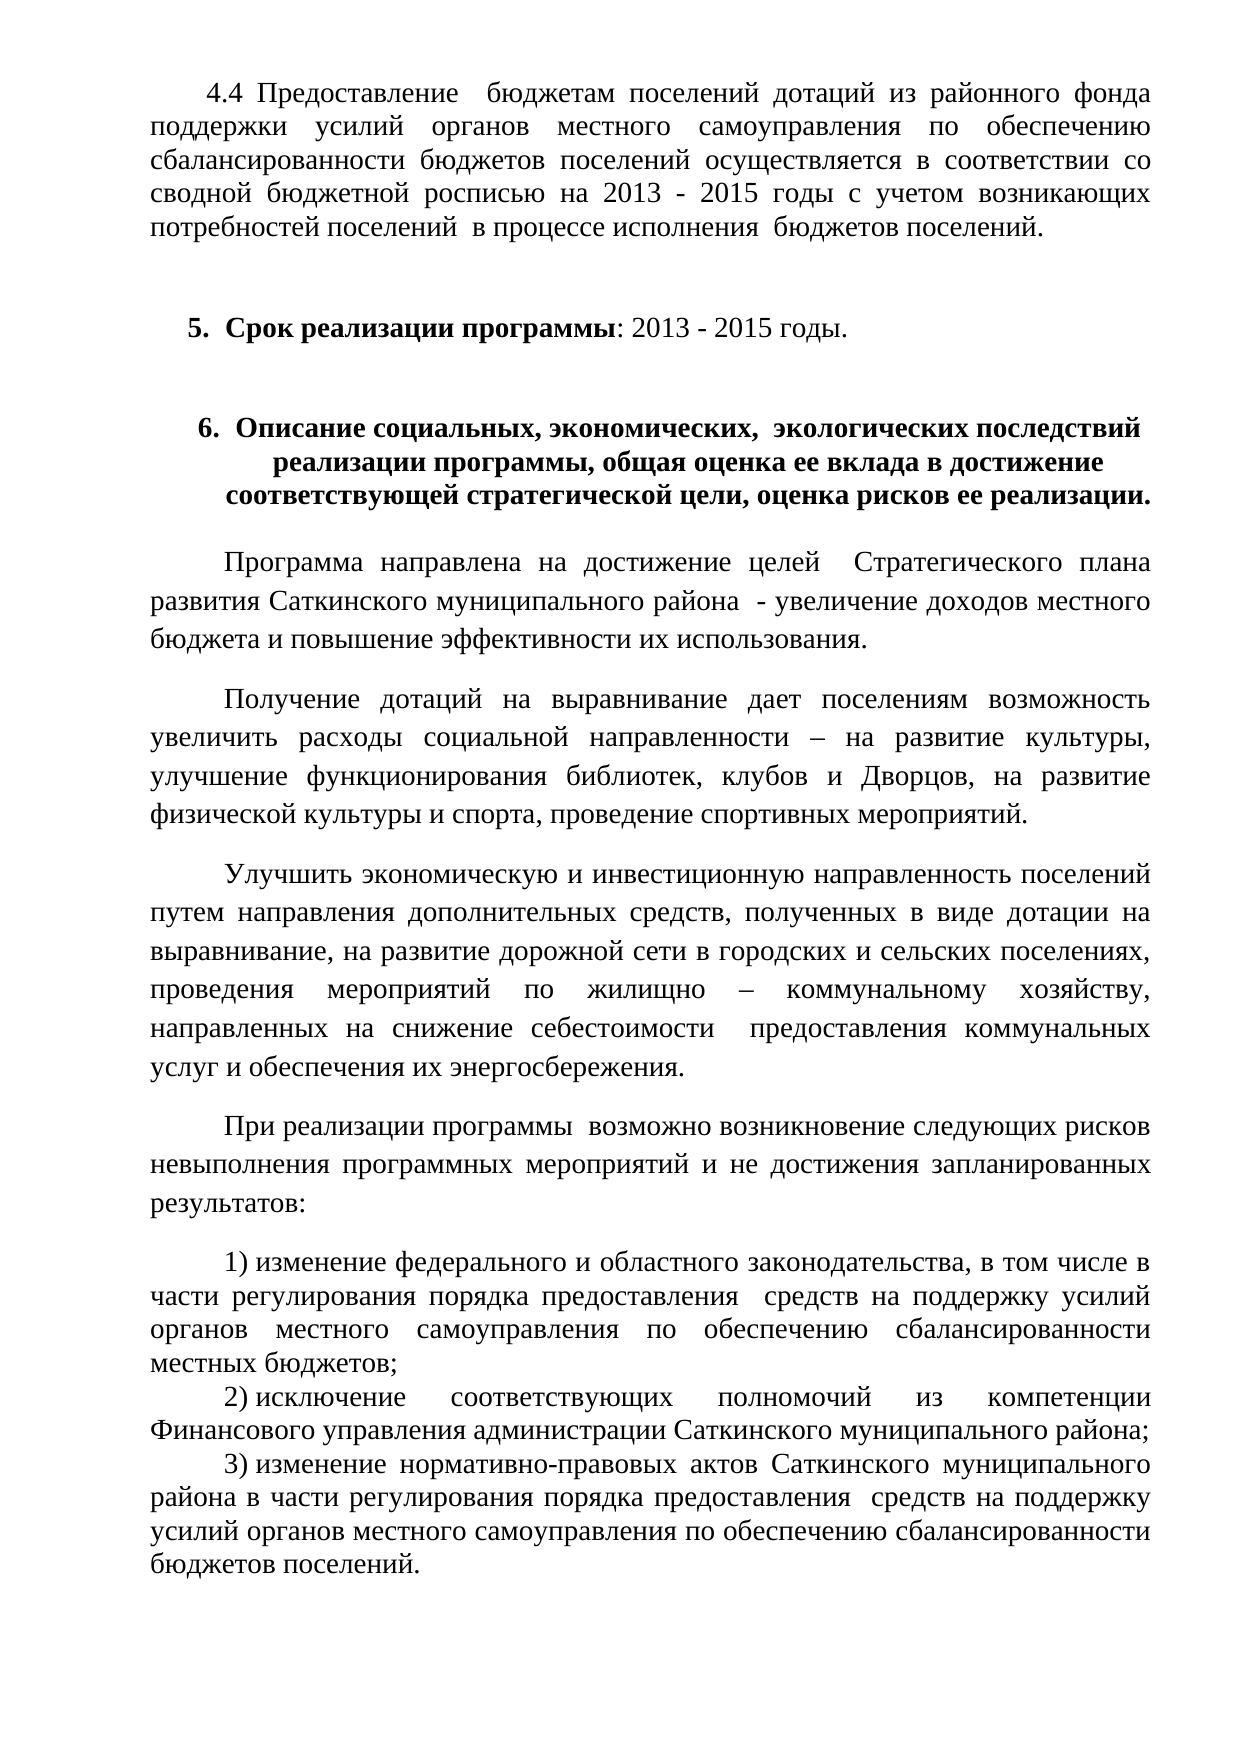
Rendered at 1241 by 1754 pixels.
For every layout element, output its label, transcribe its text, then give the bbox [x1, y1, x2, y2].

text 2) исключение соответствующих полномочий из компетенции Финансового управления администрации Саткинского муниципального района; [150, 1379, 1152, 1446]
text Получение дотаций на выравнивание дает поселениям возможность увеличить расходы социальной направленности – на развитие культуры, улучшение функционирования библиотек, клубов и Дворцов, на развитие физической культуры и спорта, проведение спортивных мероприятий. [150, 681, 1152, 830]
list Срок реализации программы: 2013 - 2015 годы. [187, 310, 1152, 343]
text Программа направлена на достижение целей Стратегического плана развития Саткинского муниципального района - увеличение доходов местного бюджета и повышение эффективности их использования. [150, 544, 1152, 655]
list Описание социальных, экономических, экологических последствий реализации программы, общая оценка ее вклада в достижение соответствующей стратегической цели, оценка рисков ее реализации. [187, 410, 1152, 511]
text При реализации программы возможно возникновение следующих рисков невыполнения программных мероприятий и не достижения запланированных результатов: [150, 1108, 1152, 1219]
text Улучшить экономическую и инвестиционную направленность поселений путем направления дополнительных средств, полученных в виде дотации на выравнивание, на развитие дорожной сети в городских и сельских поселениях, проведения мероприятий по жилищно – коммунальному хозяйству, направленных на снижение себестоимости предоставления коммунальных услуг и обеспечения их энергосбережения. [150, 856, 1152, 1082]
text 3) изменение нормативно-правовых актов Саткинского муниципального района в части регулирования порядка предоставления средств на поддержку усилий органов местного самоуправления по обеспечению сбалансированности бюджетов поселений. [150, 1446, 1152, 1580]
text 4.4 Предоставление бюджетам поселений дотаций из районного фонда поддержки усилий органов местного самоуправления по обеспечению сбалансированности бюджетов поселений осуществляется в соответствии со сводной бюджетной росписью на 2013 - 2015 годы с учетом возникающих потребностей поселений в процессе исполнения бюджетов поселений. [150, 75, 1152, 243]
text 1) изменение федерального и областного законодательства, в том числе в части регулирования порядка предоставления средств на поддержку усилий органов местного самоуправления по обеспечению сбалансированности местных бюджетов; [150, 1244, 1152, 1379]
